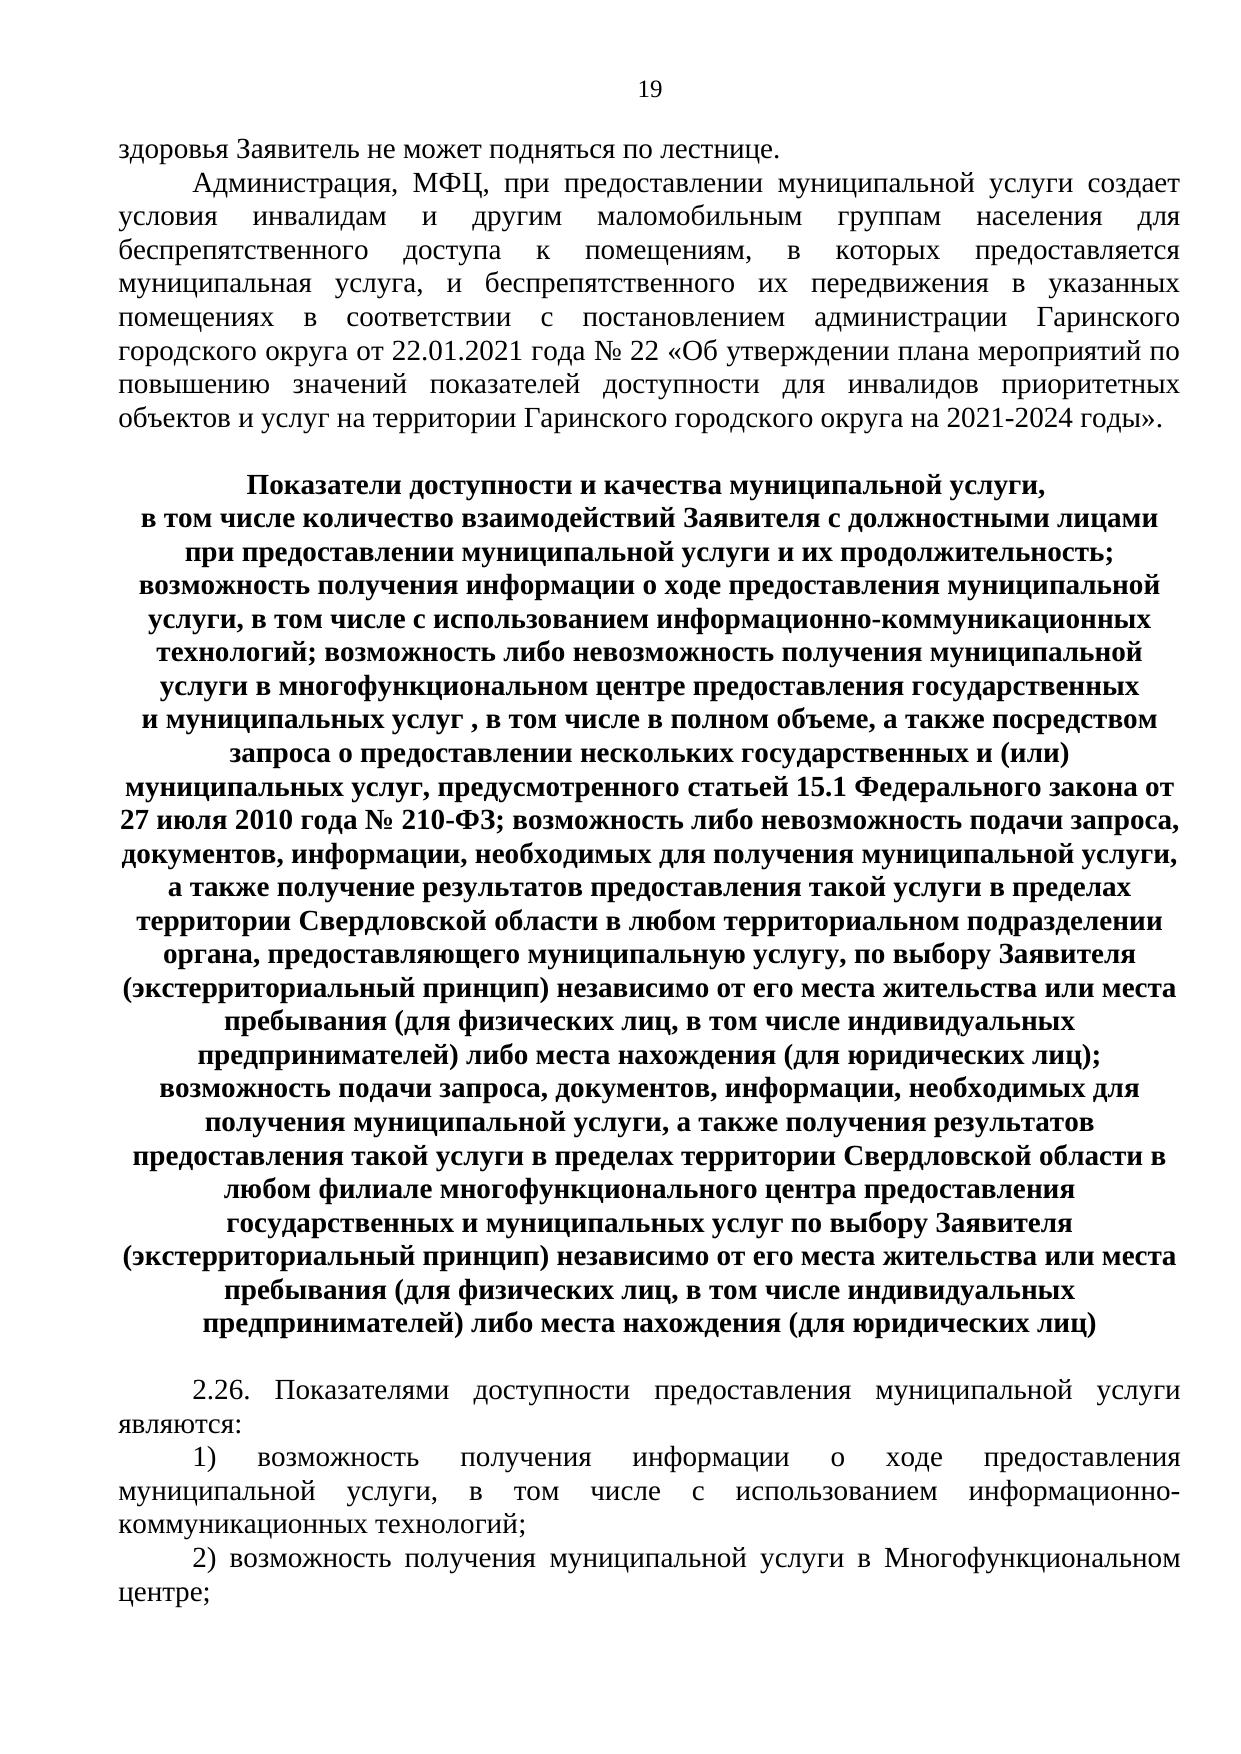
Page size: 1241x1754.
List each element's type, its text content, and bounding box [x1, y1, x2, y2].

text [118, 131, 1181, 165]
text 2.26. Показателями доступности предоставления муниципальной услуги являются: [118, 1372, 1181, 1439]
list 2) возможность получения муниципальной услуги в Многофункциональном центре; [118, 1540, 1181, 1607]
text Показатели доступности и качества муниципальной услуги, в том числе количество взаимодействий Заявителя с должностными лицами при предоставлении муниципальной услуги и их продолжительность; возможность получения информации о ходе предоставления муниципальной услуги, в том числе с использованием информационно-коммуникационных технологий; возможность либо невозможность получения муниципальной услуги в многофункциональном центре предоставления государственных и муниципальных услуг , в том числе в полном объеме, а также посредством запроса о предоставлении нескольких государственных и (или) муниципальных услуг, предусмотренного статьей 15.1 Федерального закона от 27 июля 2010 года № 210-ФЗ; возможность либо невозможность подачи запроса, документов, информации, необходимых для получения муниципальной услуги, а также получение результатов предоставления такой услуги в пределах территории Свердловской области в любом территориальном подразделении органа, предоставляющего муниципальную услугу, по выбору Заявителя (экстерриториальный принцип) независимо от его места жительства или места пребывания (для физических лиц, в том числе индивидуальных предпринимателей) либо места нахождения (для юридических лиц); возможность подачи запроса, документов, информации, необходимых для получения муниципальной услуги, а также получения результатов предоставления такой услуги в пределах территории Свердловской области в любом филиале многофункционального центра предоставления государственных и муниципальных услуг по выбору Заявителя (экстерриториальный принцип) независимо от его места жительства или места пребывания (для физических лиц, в том числе индивидуальных предпринимателей) либо места нахождения (для юридических лиц) [118, 467, 1181, 1339]
text 1) возможность получения информации о ходе предоставления муниципальной услуги, в том числе с использованием информационно-коммуникационных технологий; [118, 1439, 1181, 1540]
text Администрация, МФЦ, при предоставлении муниципальной услуги создает условия инвалидам и другим маломобильным группам населения для беспрепятственного доступа к помещениям, в которых предоставляется муниципальная услуга, и беспрепятственного их передвижения в указанных помещениях в соответствии с постановлением администрации Гаринского городского округа от 22.01.2021 года № 22 «Об утверждении плана мероприятий по повышению значений показателей доступности для инвалидов приоритетных объектов и услуг на территории Гаринского городского округа на 2021-2024 годы». [118, 165, 1181, 433]
